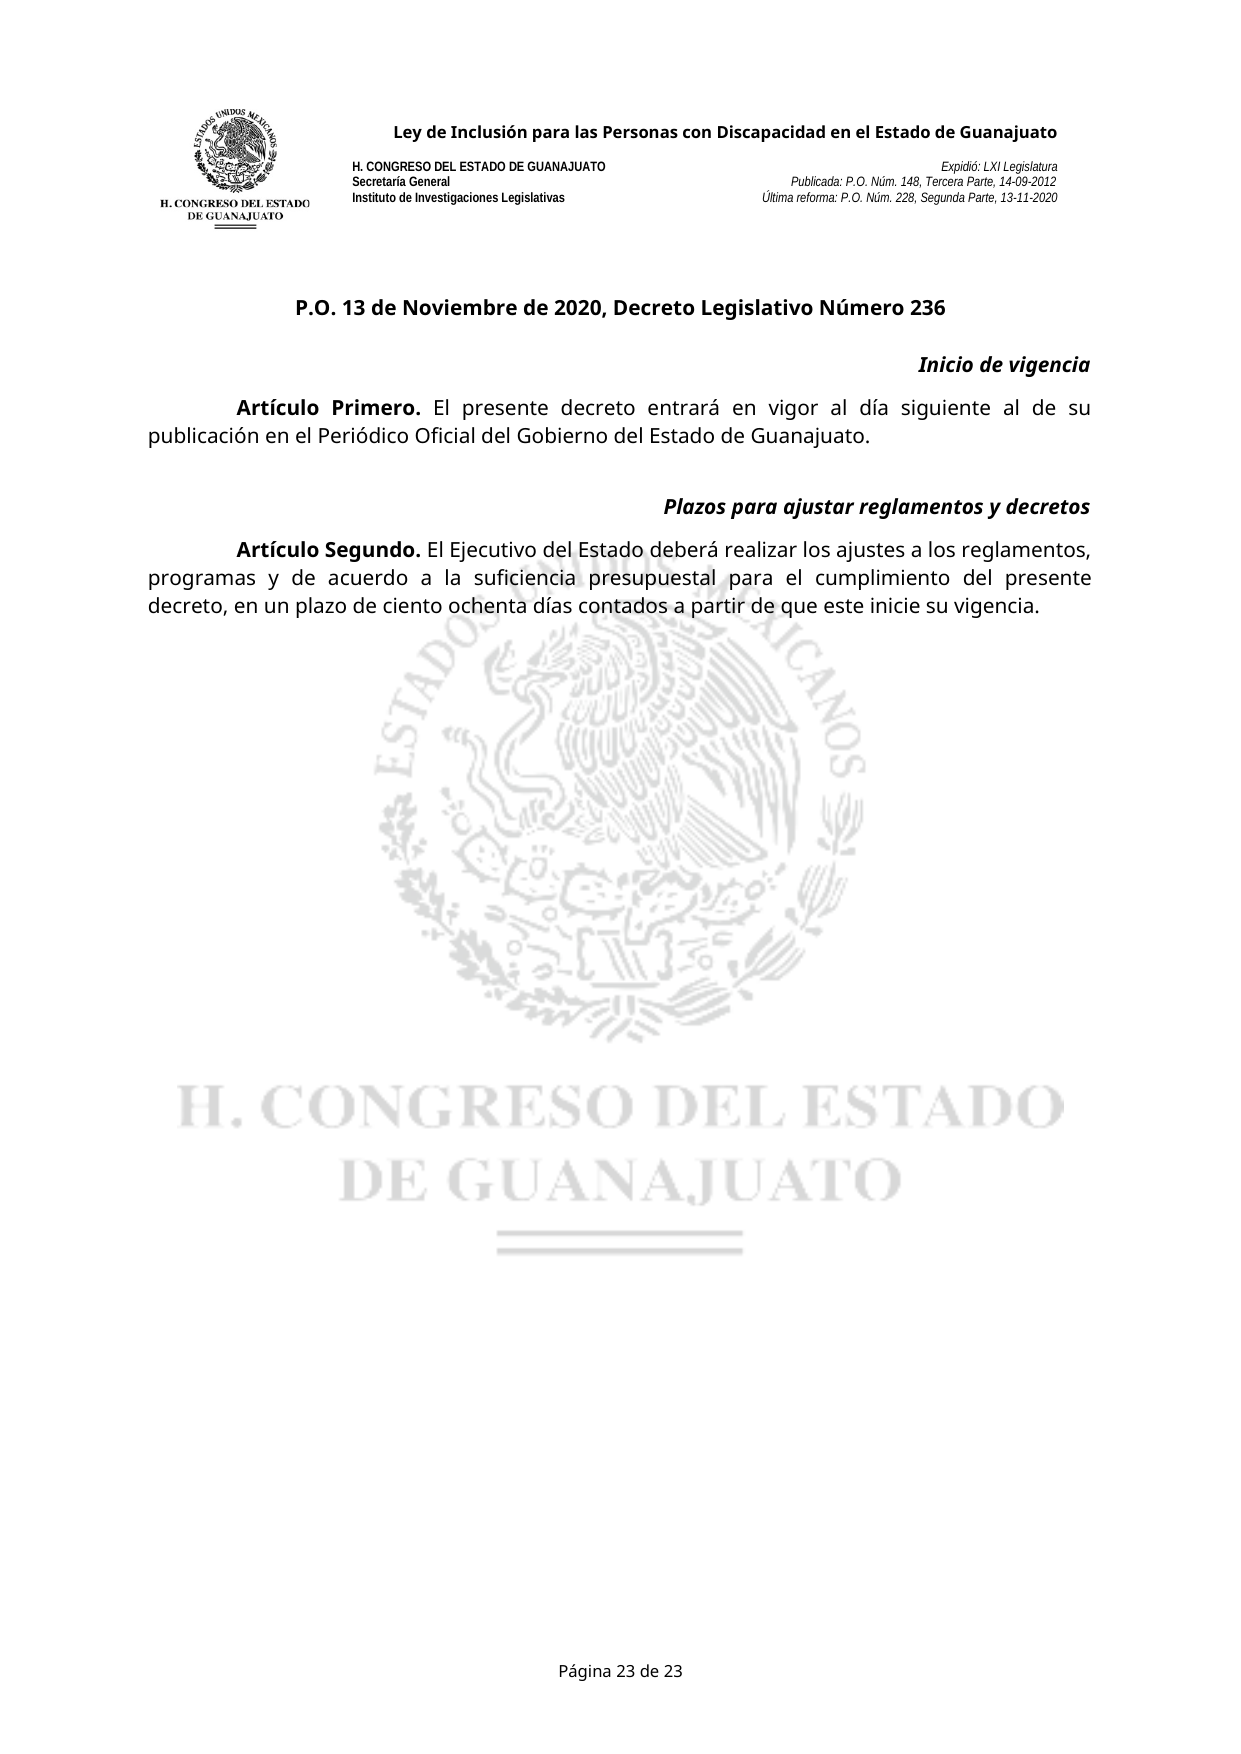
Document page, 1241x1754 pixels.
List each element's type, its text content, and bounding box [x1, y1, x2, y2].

text Artículo Segundo. El Ejecutivo del Estado deberá realizar los ajustes a los reglamentos, programas y de acuerdo a la suficiencia presupuestal para el cumplimiento del presente decreto, en un plazo de ciento ochenta días contados a partir de que este inicie su vigencia. [148, 535, 1093, 620]
picture [160, 109, 310, 235]
text P.O. 13 de Noviembre de 2020, Decreto Legislativo Número 236 [148, 293, 1093, 322]
text Artículo Primero. El presente decreto entrará en vigor al día siguiente al de su publicación en el Periódico Oficial del Gobierno del Estado de Guanajuato. [148, 393, 1093, 449]
text Inicio de vigencia [148, 350, 1093, 378]
text Plazos para ajustar reglamentos y decretos [148, 492, 1093, 521]
